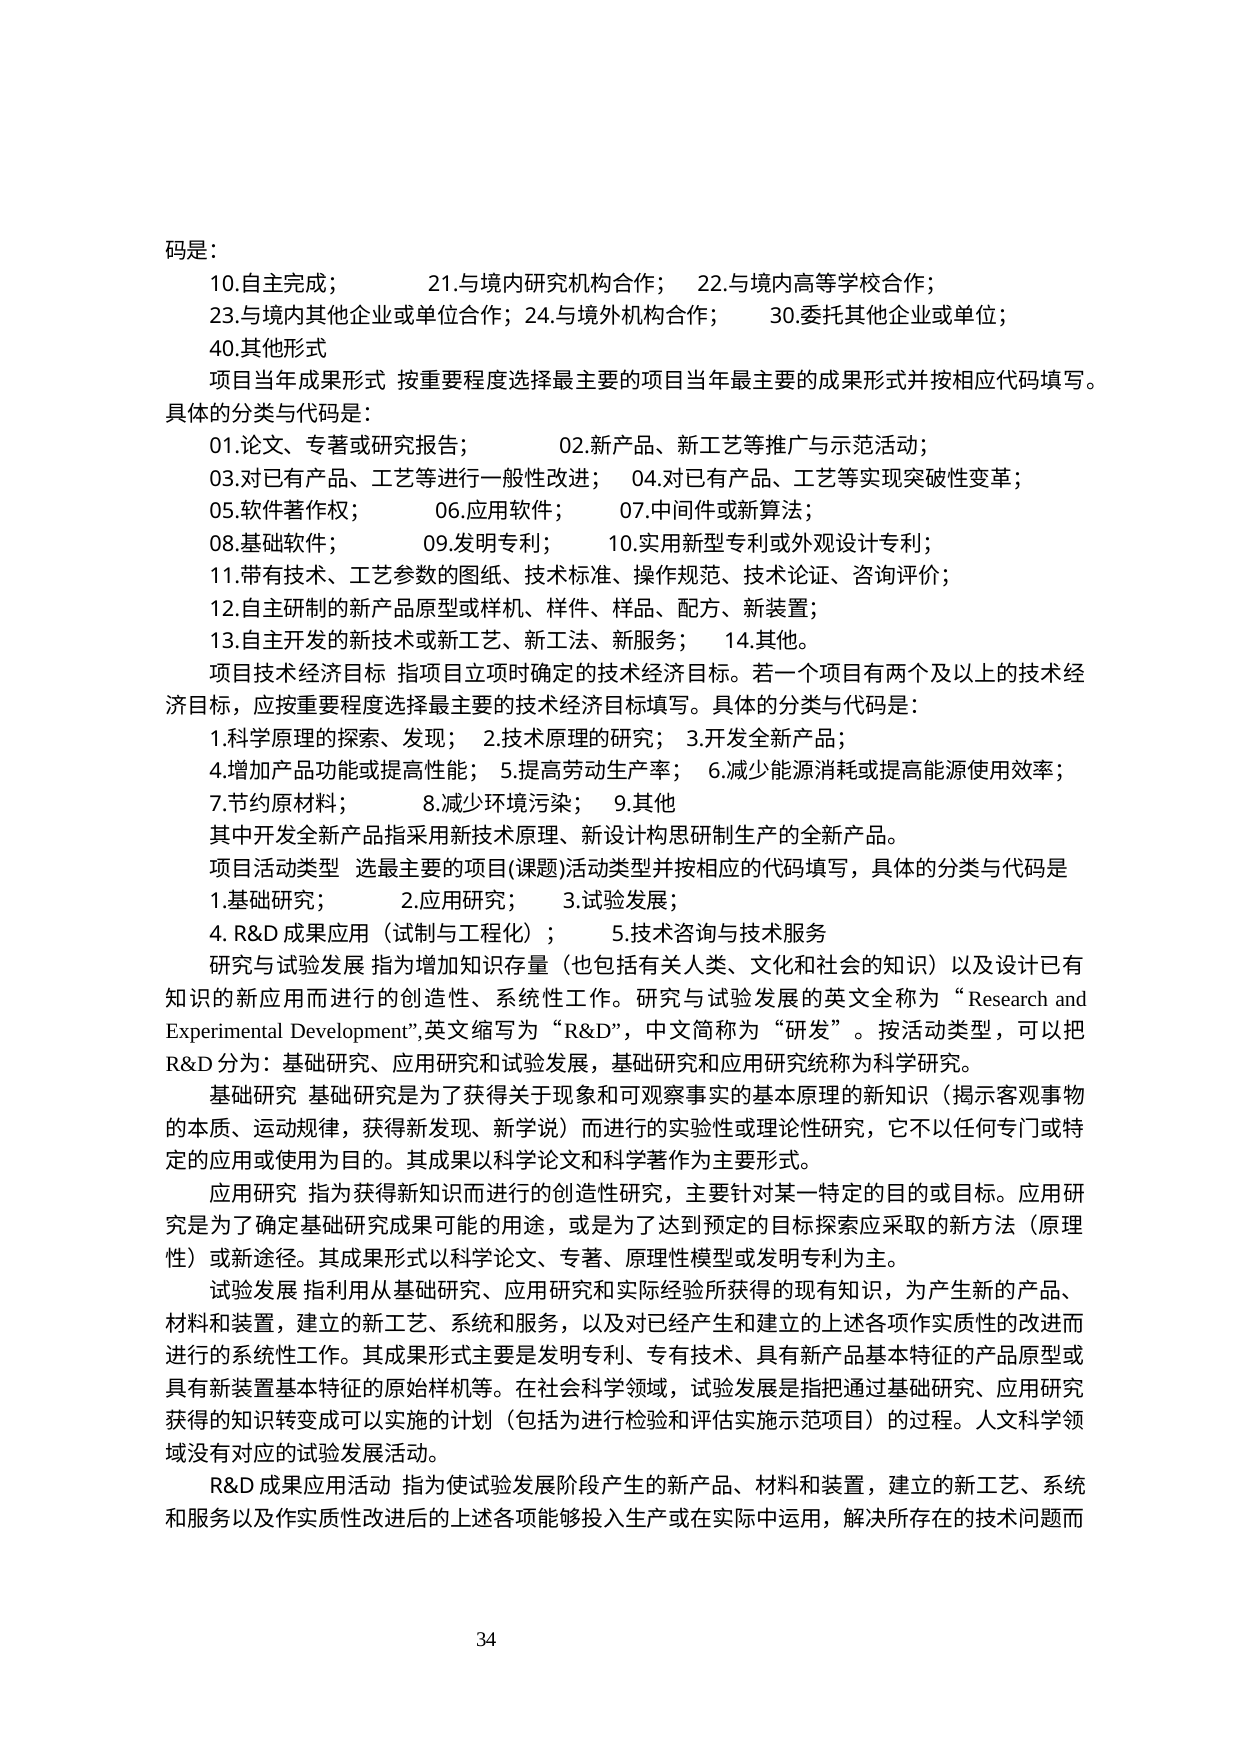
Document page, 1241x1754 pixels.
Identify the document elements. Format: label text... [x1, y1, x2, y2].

text 其中开发全新产品指采用新技术原理、新设计构思研制生产的全新产品。 [165, 818, 1087, 850]
text 08.基础软件； 09.发明专利； 10.实用新型专利或外观设计专利； [165, 525, 1087, 558]
text 05.软件著作权； 06.应用软件； 07.中间件或新算法； [165, 493, 1087, 525]
text 研究与试验发展 指为增加知识存量（也包括有关人类、文化和社会的知识）以及设计已有知识的新应用而进行的创造性、系统性工作。研究与试验发展的英文全称为“Research and Experimental Development”,英文缩写为“R&D”，中文简称为“研发”。按活动类型，可以把R&D分为：基础研究、应用研究和试验发展，基础研究和应用研究统称为科学研究。 [165, 948, 1087, 1078]
text 23.与境内其他企业或单位合作；24.与境外机构合作； 30.委托其他企业或单位； [165, 298, 1087, 330]
text 12.自主研制的新产品原型或样机、样件、样品、配方、新装置； [165, 590, 1087, 623]
text 4. R&D成果应用（试制与工程化）； 5.技术咨询与技术服务 [165, 915, 1087, 948]
text 10.自主完成； 21.与境内研究机构合作； 22.与境内高等学校合作； [165, 265, 1087, 298]
text 项目当年成果形式 按重要程度选择最主要的项目当年最主要的成果形式并按相应代码填写。具体的分类与代码是： [165, 363, 1087, 428]
text 40.其他形式 [165, 330, 1087, 363]
text 7.节约原材料； 8.减少环境污染； 9.其他 [165, 785, 1087, 818]
text 1.科学原理的探索、发现； 2.技术原理的研究； 3.开发全新产品； [165, 720, 1087, 753]
text 1.基础研究； 2.应用研究； 3.试验发展； [165, 883, 1087, 915]
text 项目技术经济目标 指项目立项时确定的技术经济目标。若一个项目有两个及以上的技术经济目标，应按重要程度选择最主要的技术经济目标填写。具体的分类与代码是： [165, 655, 1087, 720]
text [165, 233, 1087, 265]
text 03.对已有产品、工艺等进行一般性改进； 04.对已有产品、工艺等实现突破性变革； [165, 460, 1087, 493]
text 13.自主开发的新技术或新工艺、新工法、新服务； 14.其他。 [165, 623, 1087, 655]
text 应用研究 指为获得新知识而进行的创造性研究，主要针对某一特定的目的或目标。应用研究是为了确定基础研究成果可能的用途，或是为了达到预定的目标探索应采取的新方法（原理性）或新途径。其成果形式以科学论文、专著、原理性模型或发明专利为主。 [165, 1175, 1087, 1273]
text 4.增加产品功能或提高性能； 5.提高劳动生产率； 6.减少能源消耗或提高能源使用效率； [165, 753, 1087, 785]
text 01.论文、专著或研究报告； 02.新产品、新工艺等推广与示范活动； [165, 428, 1087, 460]
text 试验发展 指利用从基础研究、应用研究和实际经验所获得的现有知识，为产生新的产品、材料和装置，建立的新工艺、系统和服务，以及对已经产生和建立的上述各项作实质性的改进而进行的系统性工作。其成果形式主要是发明专利、专有技术、具有新产品基本特征的产品原型或具有新装置基本特征的原始样机等。在社会科学领域，试验发展是指把通过基础研究、应用研究获得的知识转变成可以实施的计划（包括为进行检验和评估实施示范项目）的过程。人文科学领域没有对应的试验发展活动。 [165, 1273, 1087, 1468]
text 项目活动类型 选最主要的项目(课题)活动类型并按相应的代码填写，具体的分类与代码是 [165, 850, 1087, 883]
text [165, 1468, 1087, 1533]
text 基础研究 基础研究是为了获得关于现象和可观察事实的基本原理的新知识（揭示客观事物的本质、运动规律，获得新发现、新学说）而进行的实验性或理论性研究，它不以任何专门或特定的应用或使用为目的。其成果以科学论文和科学著作为主要形式。 [165, 1078, 1087, 1175]
text 11.带有技术、工艺参数的图纸、技术标准、操作规范、技术论证、咨询评价； [165, 558, 1087, 590]
